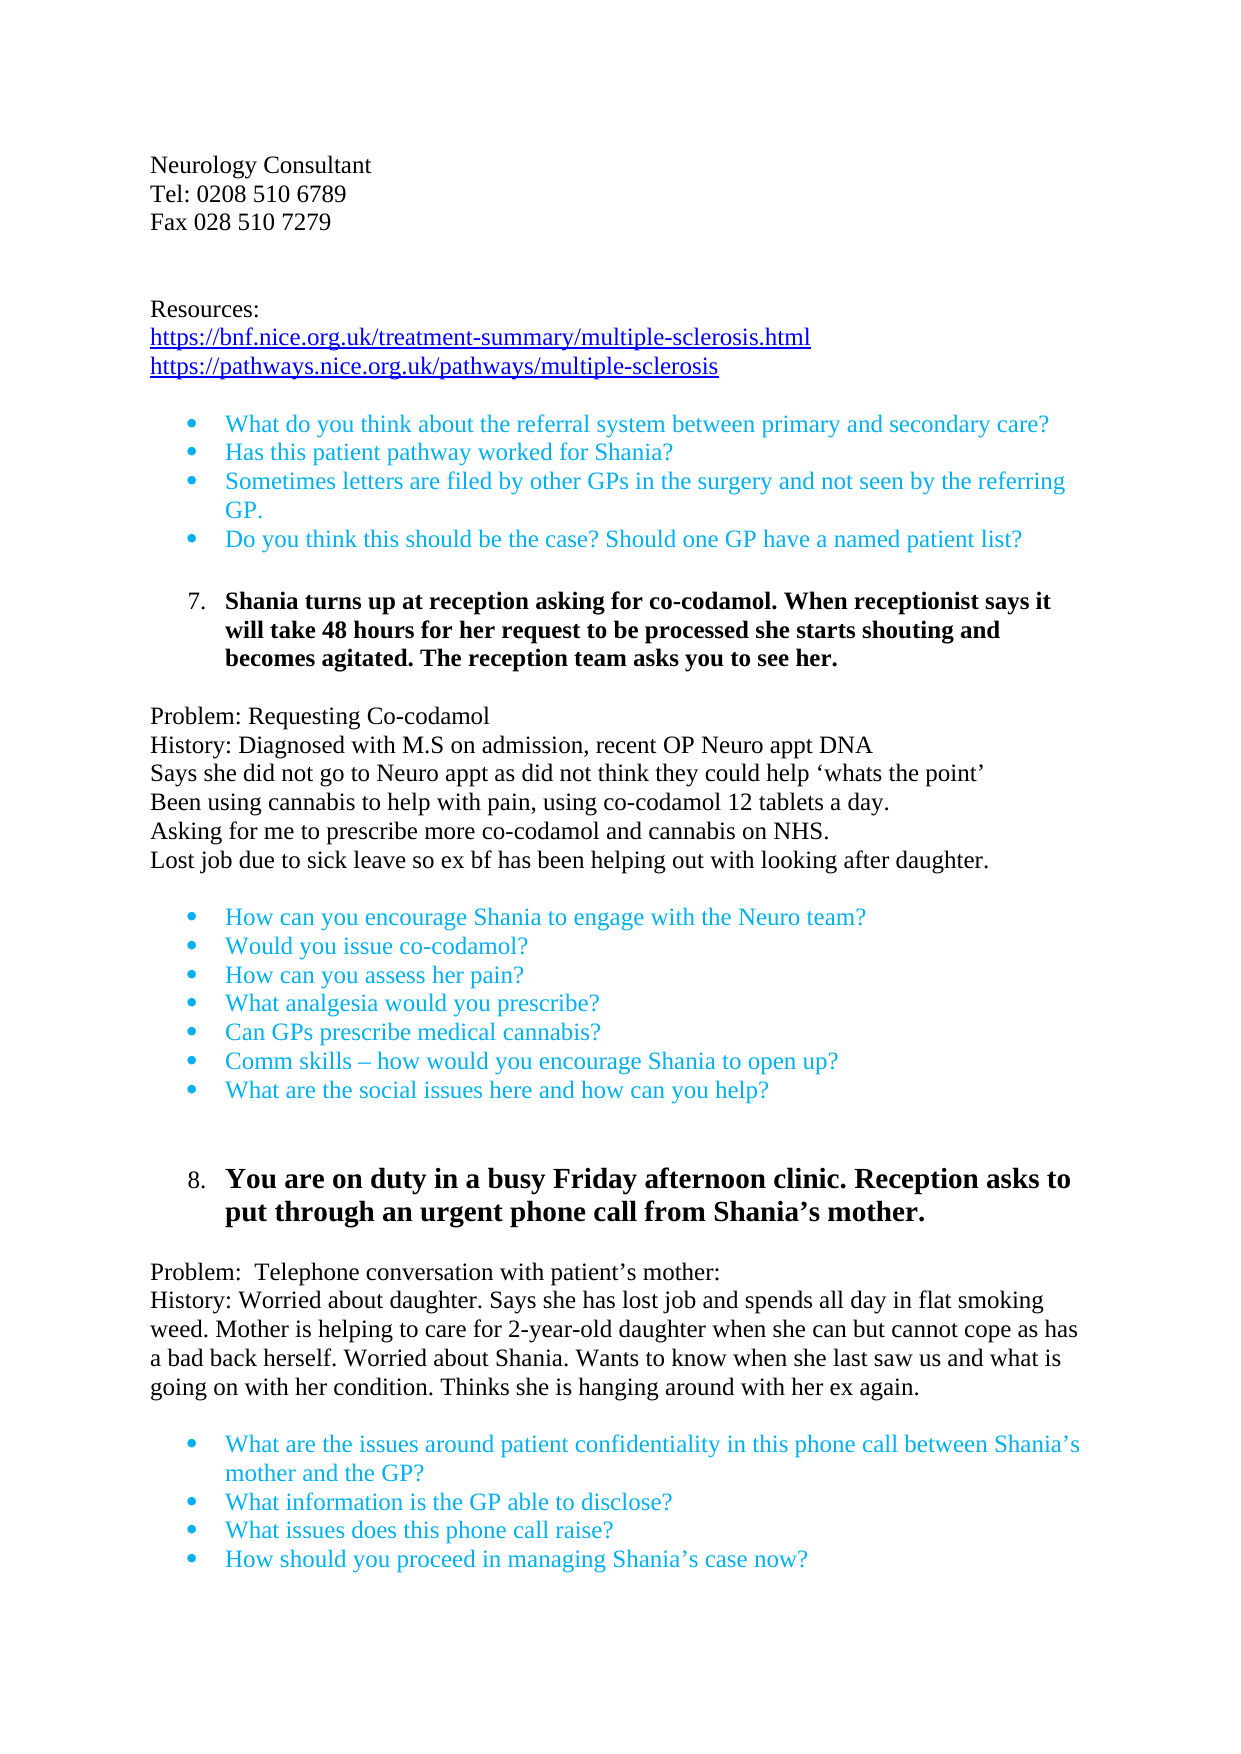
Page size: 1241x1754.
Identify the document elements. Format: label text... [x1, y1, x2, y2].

list What are the social issues here and how can you help? [187, 1075, 1090, 1103]
list Can GPs prescribe medical cannabis? [187, 1017, 1090, 1046]
text History: Diagnosed with M.S on admission, recent OP Neuro appt DNA [150, 730, 1090, 758]
list How should you proceed in managing Shania’s case now? [187, 1544, 1090, 1573]
text Problem: Requesting Co-codamol [150, 701, 1090, 730]
list How can you encourage Shania to engage with the Neuro team? [187, 902, 1090, 931]
list What do you think about the referral system between primary and secondary care? [187, 409, 1090, 437]
text History: Worried about daughter. Says she has lost job and spends all day in flat smoking weed. Mother is helping to care for 2-year-old daughter when she can but cannot cope as has a bad back herself. Worried about Shania. Wants to know when she last saw us and what is going on with her condition. Thinks she is hanging around with her ex again. [150, 1286, 1090, 1401]
list How can you assess her pain? [187, 960, 1090, 988]
text Lost job due to sick leave so ex bf has been helping out with looking after daughter. [150, 845, 1090, 873]
list What analgesia would you prescribe? [187, 988, 1090, 1017]
list Would you issue co-codamol? [187, 931, 1090, 960]
list You are on duty in a busy Friday afternoon clinic. Reception asks to put through an urgent phone call from Shania’s mother. [187, 1161, 1090, 1228]
list Shania turns up at reception asking for co-codamol. When receptionist says it will take 48 hours for her request to be processed she starts shouting and becomes agitated. The reception team asks you to see her. [187, 586, 1090, 672]
text Neurology Consultant [150, 150, 1090, 179]
list Has this patient pathway worked for Shania? [187, 437, 1090, 466]
text https://pathways.nice.org.uk/pathways/multiple-sclerosis [150, 351, 1090, 380]
text Fax 028 510 7279 [150, 207, 1090, 236]
list Comm skills – how would you encourage Shania to open up? [187, 1046, 1090, 1075]
text Says she did not go to Neuro appt as did not think they could help ‘whats the point’ [150, 758, 1090, 787]
text Asking for me to prescribe more co-codamol and cannabis on NHS. [150, 816, 1090, 845]
list What are the issues around patient confidentiality in this phone call between Shania’s mother and the GP? [187, 1429, 1090, 1487]
text Tel: 0208 510 6789 [150, 179, 1090, 207]
text Resources: [150, 294, 1090, 322]
list What information is the GP able to disclose? [187, 1487, 1090, 1516]
text Been using cannabis to help with pain, using co-codamol 12 tablets a day. [150, 787, 1090, 816]
list Sometimes letters are filed by other GPs in the surgery and not seen by the referring GP. [187, 466, 1090, 524]
list Do you think this should be the case? Should one GP have a named patient list? [187, 524, 1090, 552]
list What issues does this phone call raise? [187, 1516, 1090, 1544]
text https://bnf.nice.org.uk/treatment-summary/multiple-sclerosis.html [150, 322, 1090, 351]
text Problem: Telephone conversation with patient’s mother: [150, 1257, 1090, 1286]
